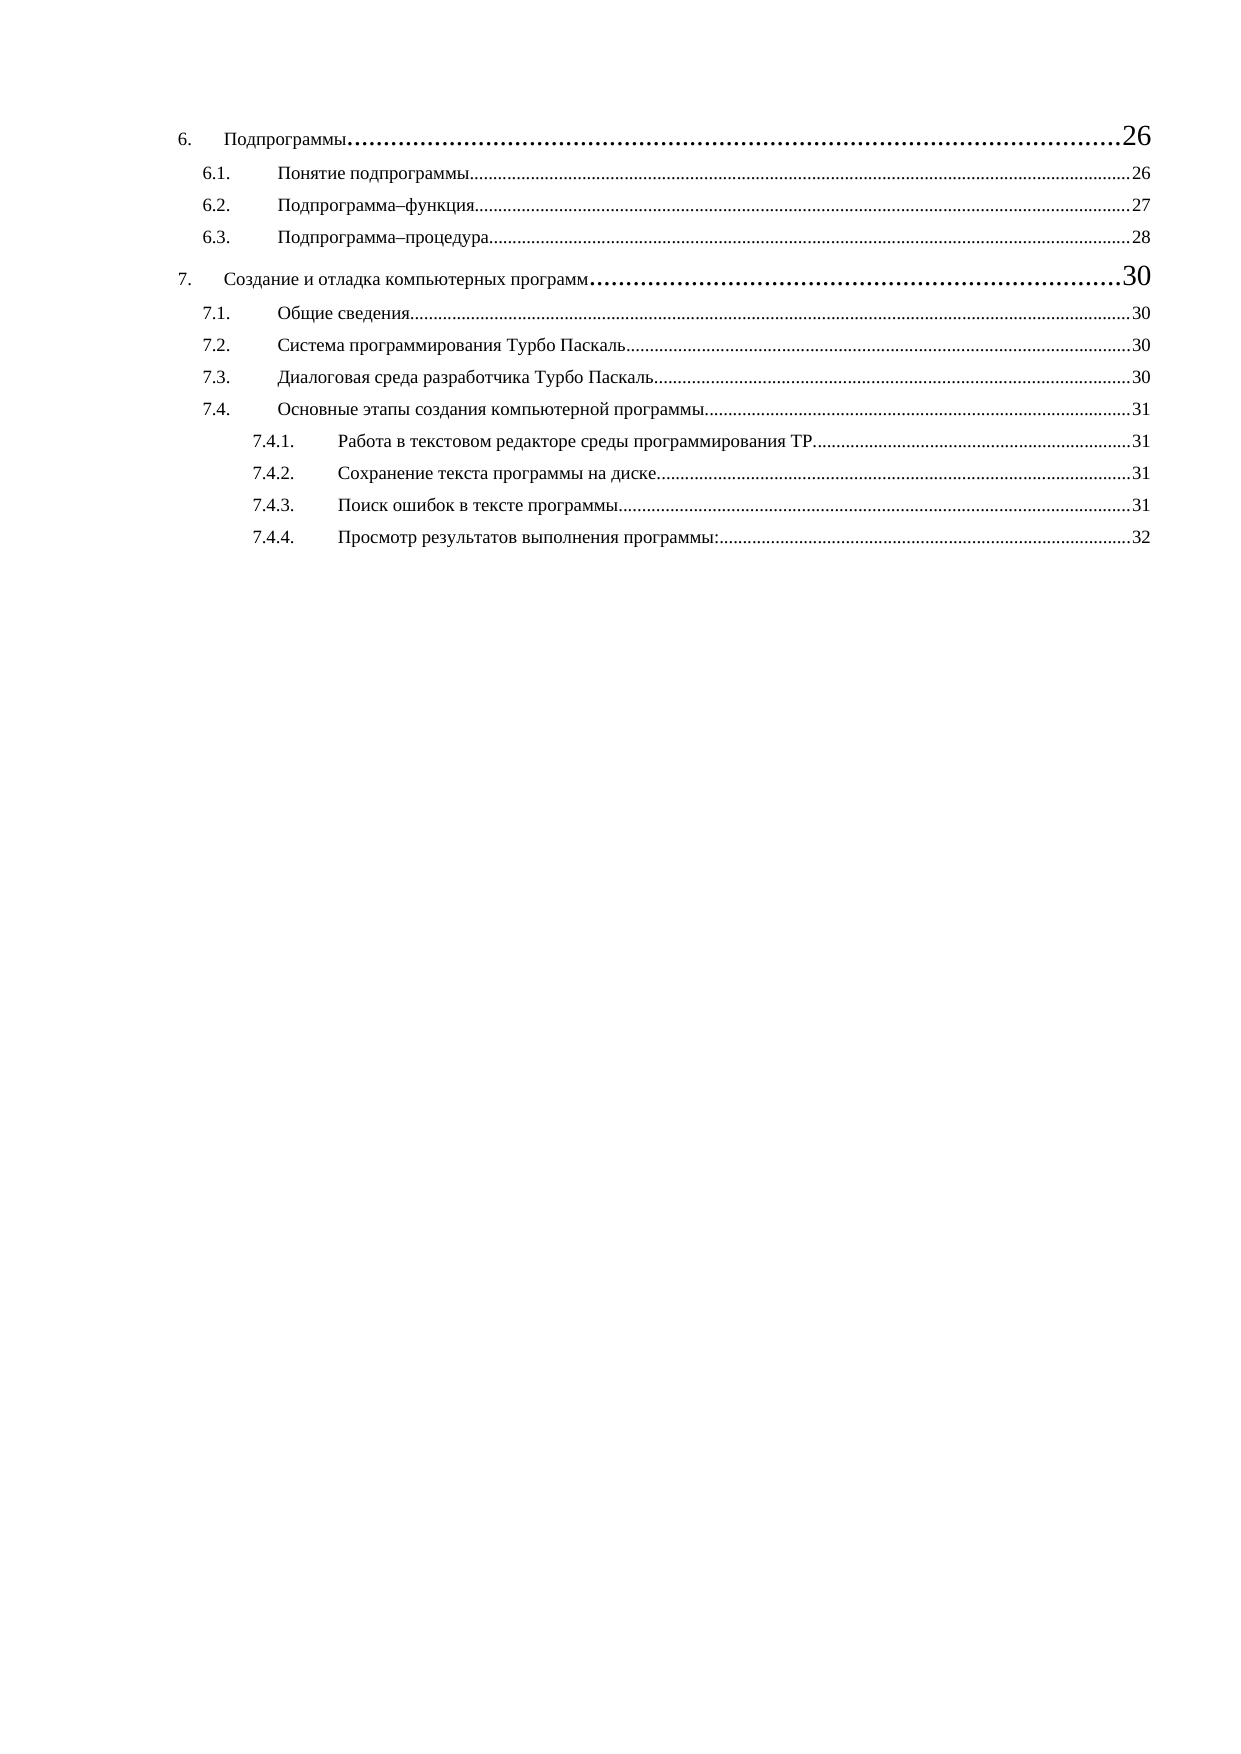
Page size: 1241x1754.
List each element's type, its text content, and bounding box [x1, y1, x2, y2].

text 7.4. Основные этапы создания компьютерной программы. 31 [202, 398, 1152, 419]
text 6.2. Подпрограмма–функция 27 [202, 194, 1152, 216]
text 7.4.4. Просмотр результатов выполнения программы: 32 [252, 526, 1152, 547]
text 7.3. Диалоговая среда разработчика Турбо Паскаль 30 [202, 366, 1152, 387]
text 7.4.1. Работа в текстовом редакторе среды программирования ТР. 31 [252, 430, 1152, 451]
text 7.4.3. Поиск ошибок в тексте программы. 31 [252, 494, 1152, 515]
text 7.2. Система программирования Турбо Паскаль 30 [202, 334, 1152, 356]
text 6.1. Понятие подпрограммы 26 [202, 162, 1152, 184]
text 6.3. Подпрограмма–процедура 28 [202, 226, 1152, 248]
text 7. Создание и отладка компьютерных программ 30 [177, 258, 1152, 292]
text 6. Подпрограммы 26 [177, 118, 1152, 152]
text 7.1. Общие сведения. 30 [202, 302, 1152, 323]
text 7.4.2. Сохранение текста программы на диске. 31 [252, 462, 1152, 483]
